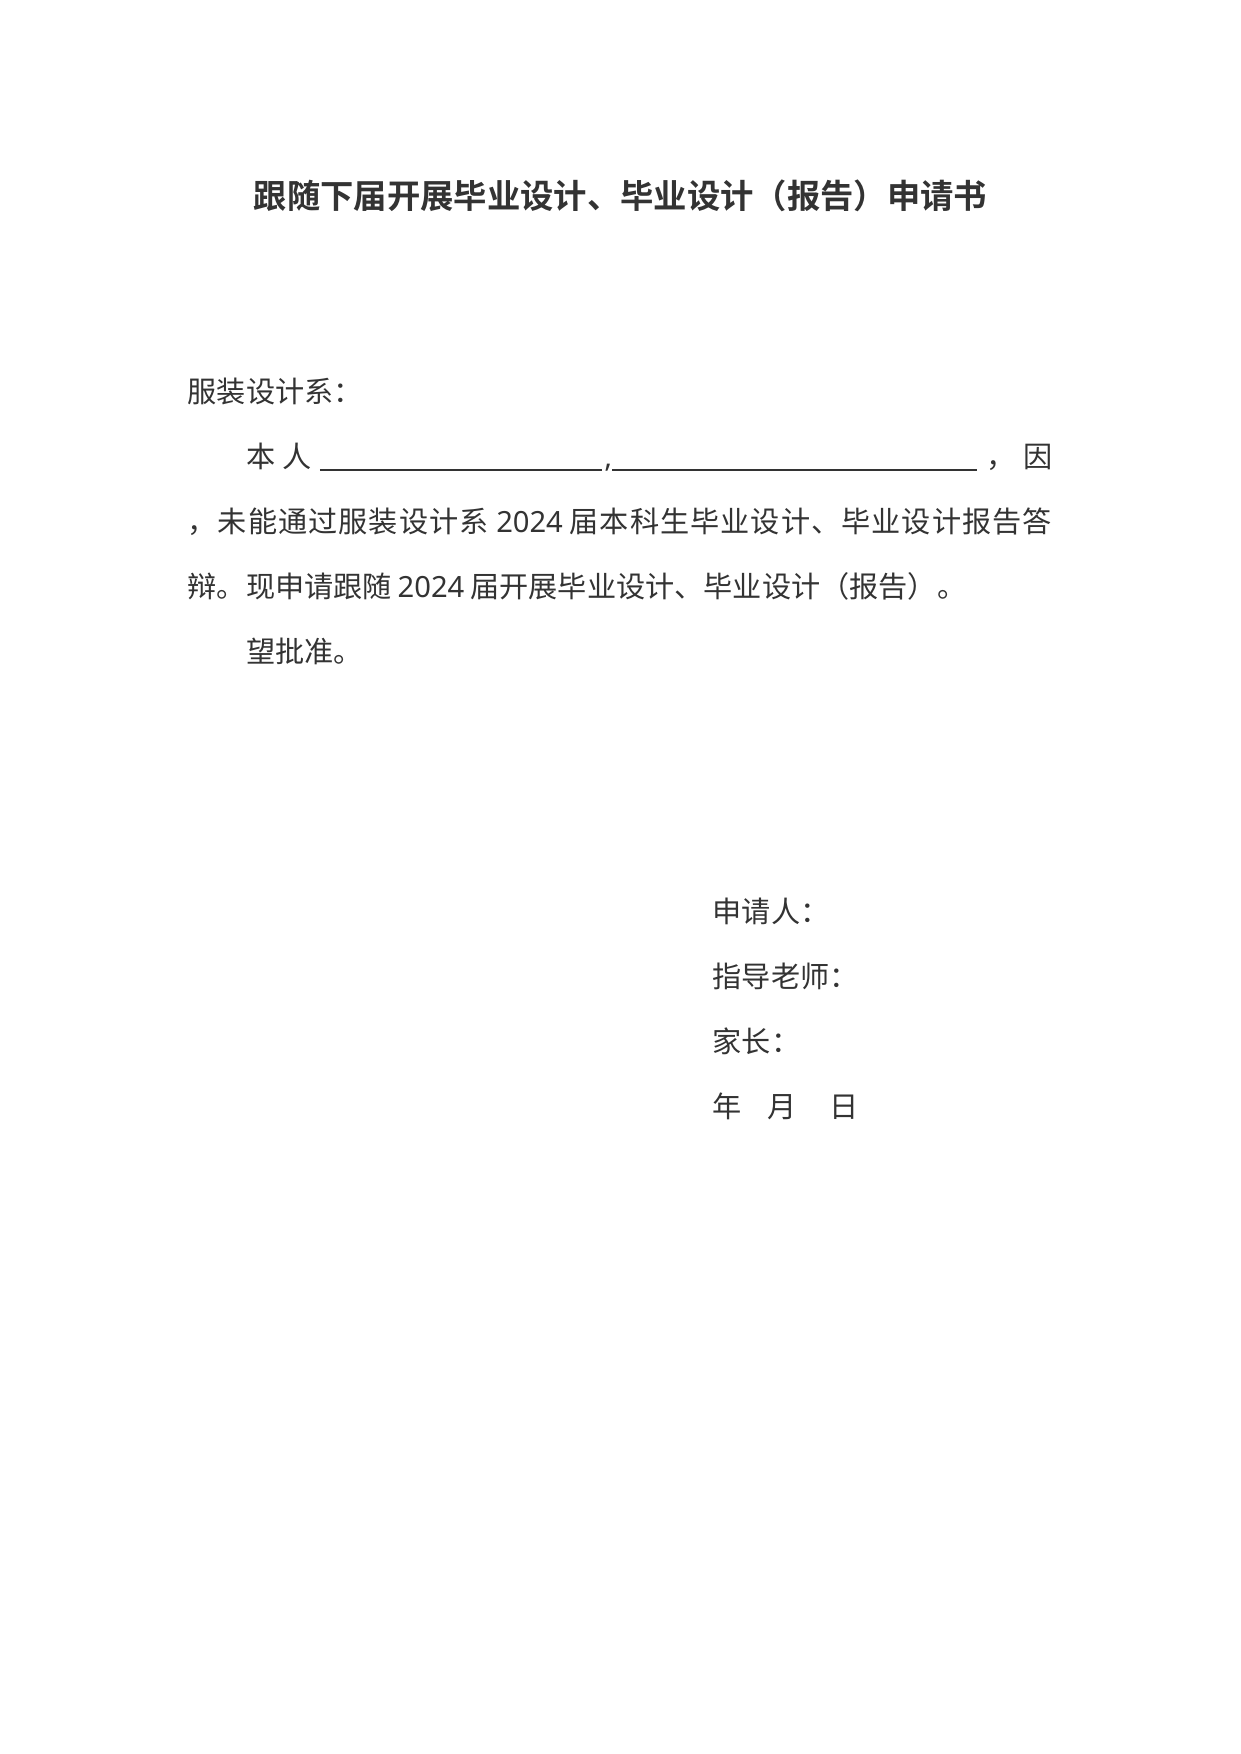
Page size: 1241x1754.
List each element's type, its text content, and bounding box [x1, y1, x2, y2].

text 服装设计系： [187, 357, 1053, 422]
text 本人 , ，因 ，未能通过服装设计系2024届本科生毕业设计、毕业设计报告答辩。现申请跟随2024届开展毕业设计、毕业设计（报告）。 [187, 422, 1053, 617]
text 年 月 日 [187, 1072, 1053, 1137]
text 望批准。 [187, 617, 1053, 682]
text 申请人： [187, 877, 1053, 942]
text 家长： [187, 1007, 1053, 1072]
text 跟随下届开展毕业设计、毕业设计（报告）申请书 [187, 162, 1053, 227]
text 指导老师： [187, 942, 1053, 1007]
